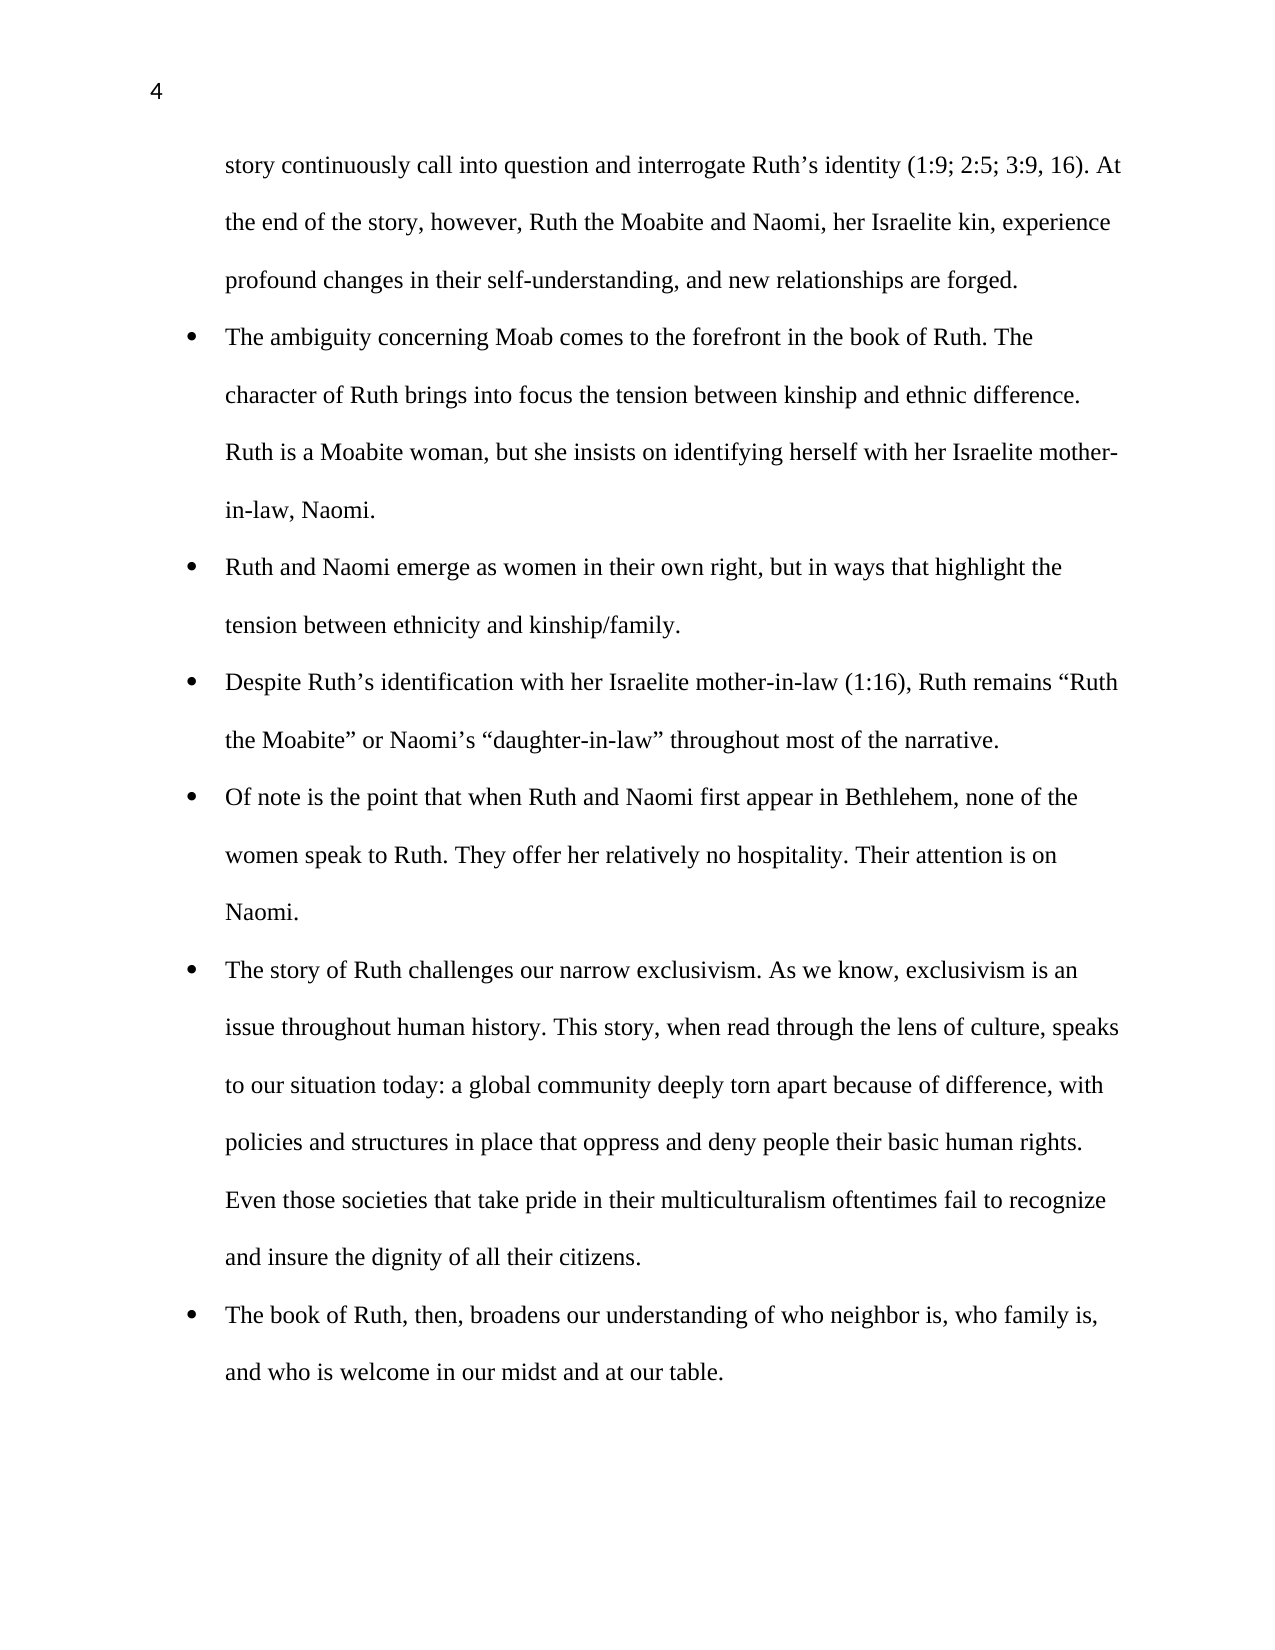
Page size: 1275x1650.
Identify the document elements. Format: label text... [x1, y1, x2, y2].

list Ruth and Naomi emerge as women in their own right, but in ways that highlight the tension between ethnicity and kinship/family. [187, 552, 1125, 639]
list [187, 150, 1125, 294]
list The ambiguity concerning Moab comes to the forefront in the book of Ruth. The character of Ruth brings into focus the tension between kinship and ethnic difference. Ruth is a Moabite woman, but she insists on identifying herself with her Israelite mother-in-law, Naomi. [187, 322, 1125, 524]
list Despite Ruth’s identification with her Israelite mother-in-law (1:16), Ruth remains “Ruth the Moabite” or Naomi’s “daughter-in-law” throughout most of the narrative. [187, 667, 1125, 754]
list The story of Ruth challenges our narrow exclusivism. As we know, exclusivism is an issue throughout human history. This story, when read through the lens of culture, speaks to our situation today: a global community deeply torn apart because of difference, with policies and structures in place that oppress and deny people their basic human rights. Even those societies that take pride in their multiculturalism oftentimes fail to recognize and insure the dignity of all their citizens. [187, 955, 1125, 1271]
list Of note is the point that when Ruth and Naomi first appear in Bethlehem, none of the women speak to Ruth. They offer her relatively no hospitality. Their attention is on Naomi. [187, 782, 1125, 926]
list The book of Ruth, then, broadens our understanding of who neighbor is, who family is, and who is welcome in our midst and at our table. [187, 1300, 1125, 1386]
